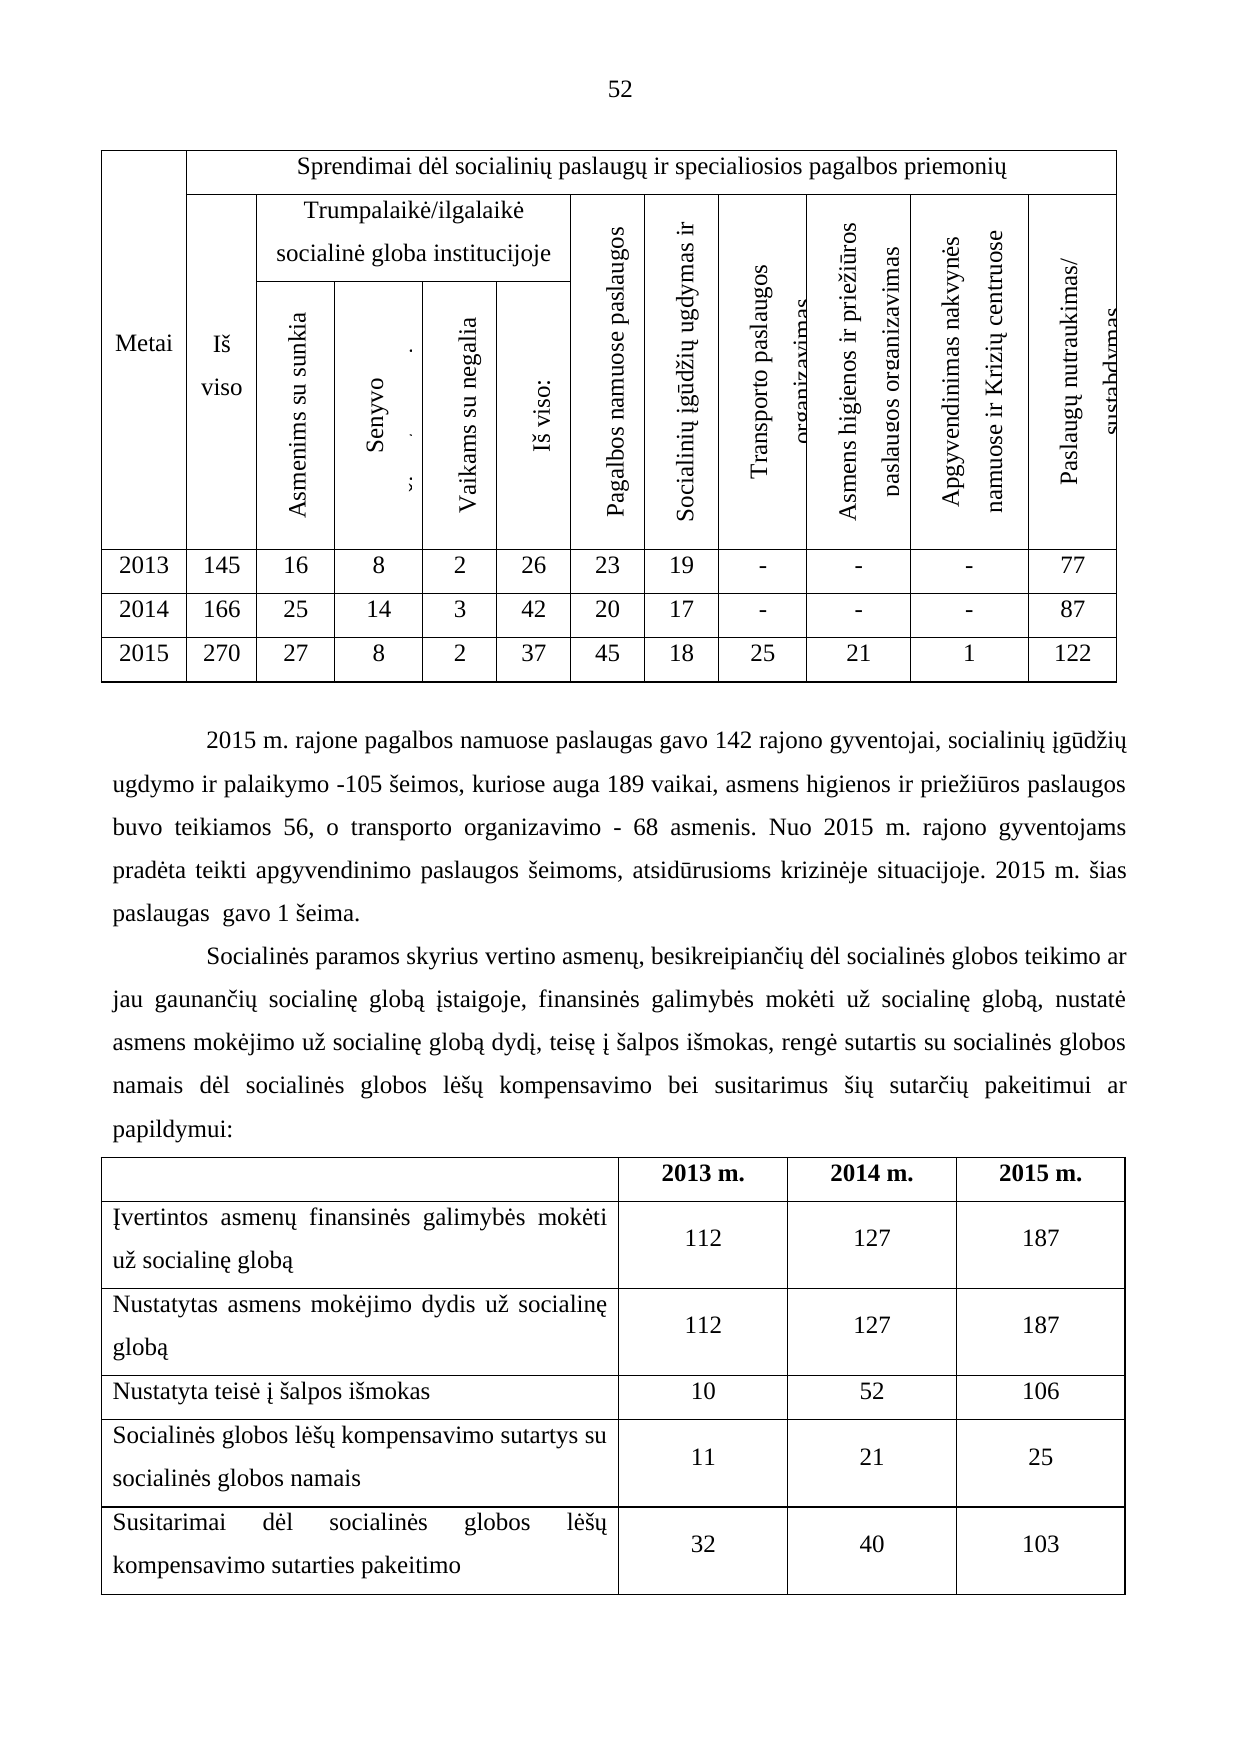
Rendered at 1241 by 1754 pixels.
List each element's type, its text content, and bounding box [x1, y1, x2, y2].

table_header Metai [102, 151, 186, 549]
table_cell 25 [719, 638, 806, 681]
table_cell 187 [957, 1289, 1124, 1375]
table_cell 40 [788, 1508, 956, 1594]
table_cell 2 [423, 550, 496, 593]
table_cell 27 [257, 638, 334, 681]
table_cell 8 [335, 638, 422, 681]
table_cell Trumpalaikė/ilgalaikė socialinė globa institucijoje [257, 195, 570, 281]
table_cell Nustatyta teisė į šalpos išmokas [102, 1376, 618, 1419]
table_cell 19 [645, 550, 718, 593]
table_cell 16 [257, 550, 334, 593]
table_cell 145 [187, 550, 256, 593]
table_cell - [719, 594, 806, 637]
table_cell 32 [619, 1508, 787, 1594]
table_cell - [911, 594, 1028, 637]
table_cell 3 [423, 594, 496, 637]
table_cell Senyvo amžiaus/suaugusiems su negalia asmenims [335, 282, 422, 549]
table_cell Įvertintos asmenų finansinės galimybės mokėti už socialinę globą [102, 1202, 618, 1288]
table_cell Iš viso [187, 195, 256, 549]
table_cell 87 [1029, 594, 1116, 637]
table_cell Vaikams su negalia [423, 282, 496, 549]
table_cell 25 [957, 1420, 1124, 1506]
table_cell - [807, 550, 910, 593]
table_header Sprendimai dėl socialinių paslaugų ir specialiosios pagalbos priemonių [187, 151, 1116, 194]
table_cell Susitarimai dėl socialinės globos lėšų kompensavimo sutarties pakeitimo [102, 1508, 618, 1594]
table_cell 2015 [102, 638, 186, 681]
table_cell 45 [571, 638, 644, 681]
table_cell Socialinių įgūdžių ugdymas ir palaikymas [645, 195, 718, 549]
table_cell 37 [497, 638, 570, 681]
table_cell 17 [645, 594, 718, 637]
table_cell 103 [957, 1508, 1124, 1594]
table_cell 52 [788, 1376, 956, 1419]
table_cell 127 [788, 1202, 956, 1288]
table_cell - [807, 594, 910, 637]
table_cell Socialinės globos lėšų kompensavimo sutartys su socialinės globos namais [102, 1420, 618, 1506]
table_cell 166 [187, 594, 256, 637]
table_header [102, 1158, 618, 1201]
table_cell Transporto paslaugos organizavimas [719, 195, 806, 549]
table_cell Nustatytas asmens mokėjimo dydis už socialinę globą [102, 1289, 618, 1375]
table_cell Pagalbos namuose paslaugos [571, 195, 644, 549]
table_cell 42 [497, 594, 570, 637]
table_header 2014 m. [788, 1158, 956, 1201]
table_cell - [719, 550, 806, 593]
table_cell Apgyvendinimas nakvynės namuose ir Krizių centruose [911, 195, 1028, 549]
table_cell 77 [1029, 550, 1116, 593]
table_cell 122 [1029, 638, 1116, 681]
table_cell 187 [957, 1202, 1124, 1288]
table_cell 21 [788, 1420, 956, 1506]
table_cell 1 [911, 638, 1028, 681]
table_cell 2014 [102, 594, 186, 637]
table_cell 2 [423, 638, 496, 681]
table_cell 127 [788, 1289, 956, 1375]
table_cell Asmens higienos ir priežiūros paslaugos organizavimas [807, 195, 910, 549]
table_cell 2013 [102, 550, 186, 593]
table_cell Iš viso: [497, 282, 570, 549]
table_cell 18 [645, 638, 718, 681]
text 2015 m. rajone pagalbos namuose paslaugas gavo 142 rajono gyventojai, socialinių įgūdžių ugdymo ir palaikymo -105 šeimos, kuriose auga 189 vaikai, asmens higienos ir priežiūros paslaugos buvo teikiamos 56, o transporto organizavimo - 68 asmenis. Nuo 2015 m. rajono gyventojams pradėta teikti apgyvendinimo paslaugos šeimoms, atsidūrusioms krizinėje situacijoje. 2015 m. šias paslaugas gavo 1 šeima. [112, 726, 1128, 927]
table_cell 112 [619, 1289, 787, 1375]
table_cell 8 [335, 550, 422, 593]
table_cell Paslaugų nutraukimas/ sustabdymas [1029, 195, 1116, 549]
table_cell 14 [335, 594, 422, 637]
table_cell 106 [957, 1376, 1124, 1419]
table_cell 25 [257, 594, 334, 637]
table_cell 112 [619, 1202, 787, 1288]
text Socialinės paramos skyrius vertino asmenų, besikreipiančių dėl socialinės globos teikimo ar jau gaunančių socialinę globą įstaigoje, finansinės galimybės mokėti už socialinę globą, nustatė asmens mokėjimo už socialinę globą dydį, teisę į šalpos išmokas, rengė sutartis su socialinės globos namais dėl socialinės globos lėšų kompensavimo bei susitarimus šių sutarčių pakeitimui ar papildymui: [112, 941, 1128, 1142]
table_cell 11 [619, 1420, 787, 1506]
table_cell 26 [497, 550, 570, 593]
table_cell 21 [807, 638, 910, 681]
table_header 2013 m. [619, 1158, 787, 1201]
table_cell 23 [571, 550, 644, 593]
table_cell - [911, 550, 1028, 593]
table_cell 20 [571, 594, 644, 637]
table_cell Asmenims su sunkia negalia [257, 282, 334, 549]
table_header 2015 m. [957, 1158, 1124, 1201]
table_cell 10 [619, 1376, 787, 1419]
table_cell 270 [187, 638, 256, 681]
